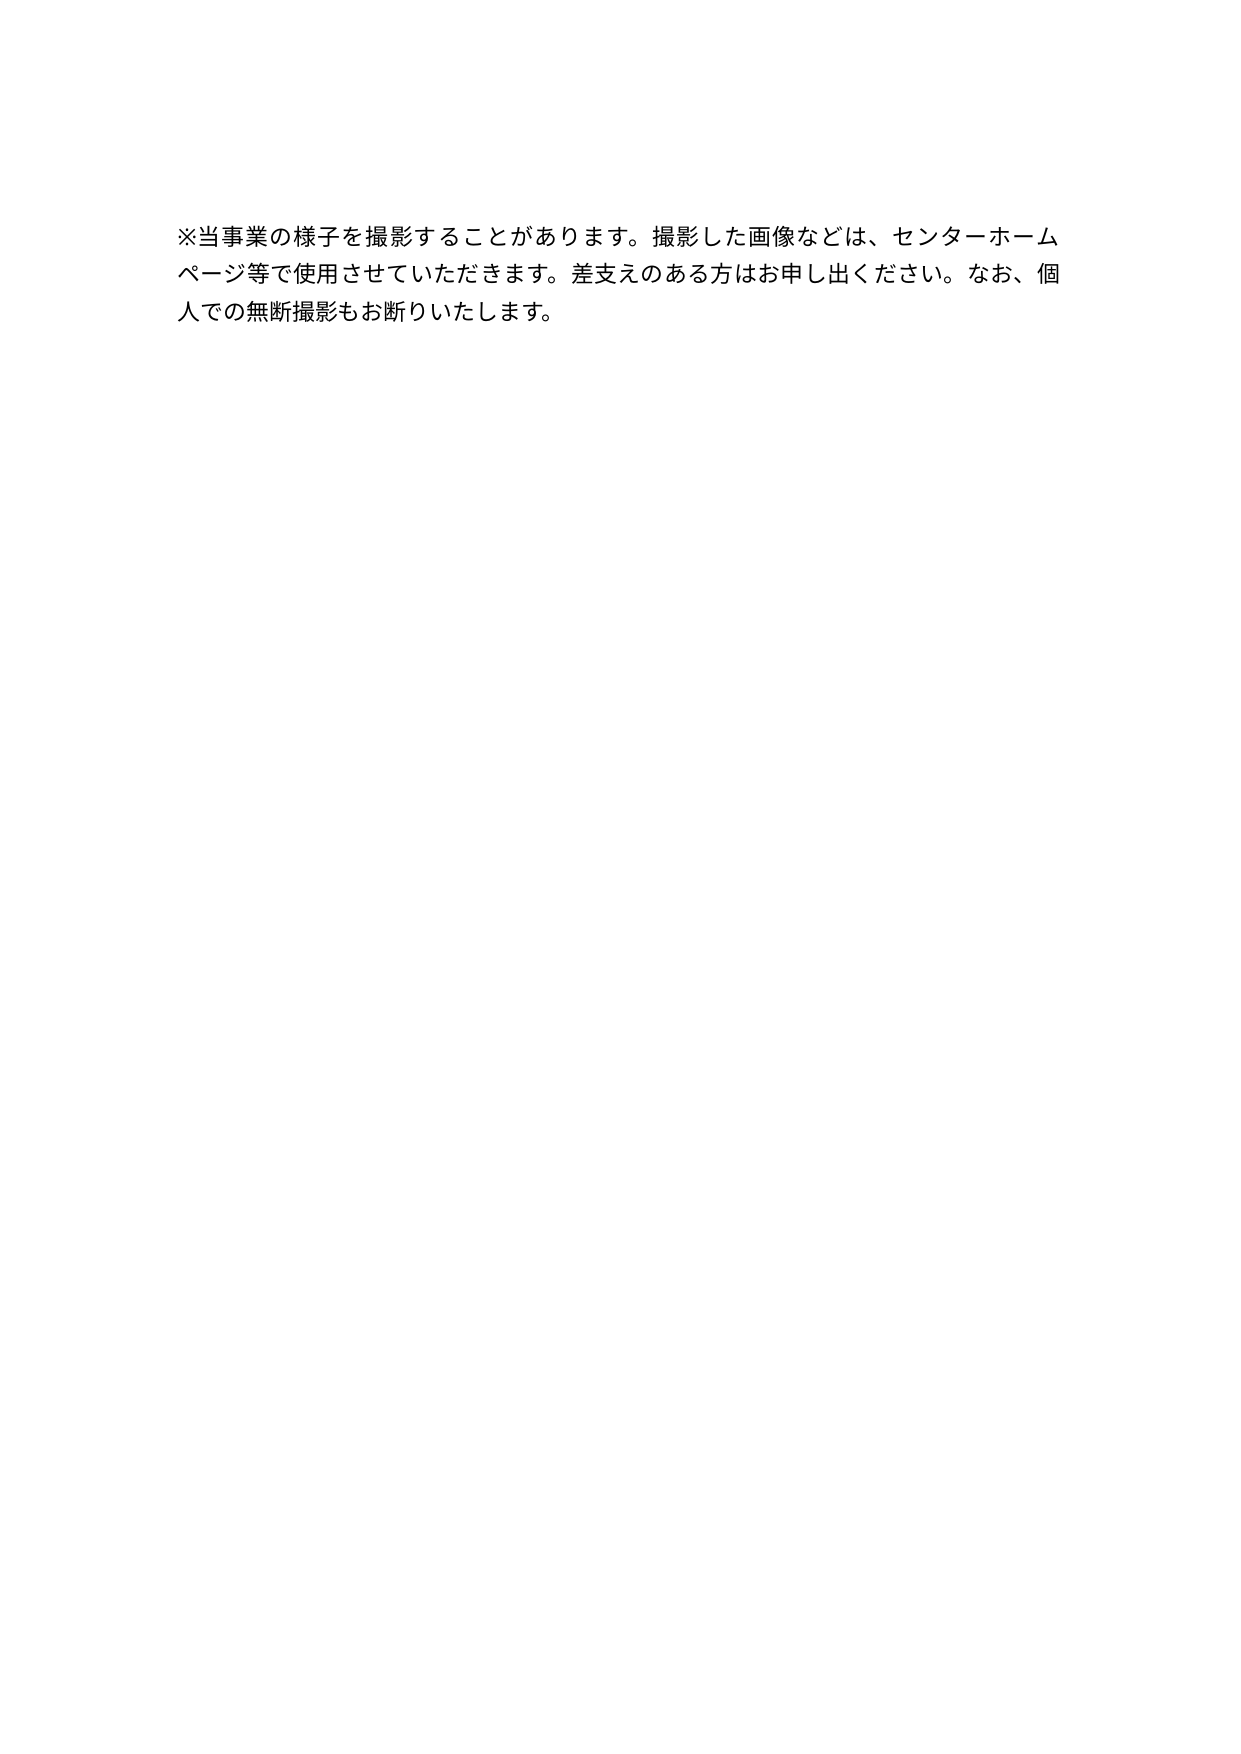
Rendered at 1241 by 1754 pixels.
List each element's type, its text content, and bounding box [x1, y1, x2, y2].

text ※当事業の様子を撮影することがあります。撮影した画像などは、センターホームページ等で使用させていただきます。差支えのある方はお申し出ください。なお、個人での無断撮影もお断りいたします。 [177, 217, 1063, 329]
